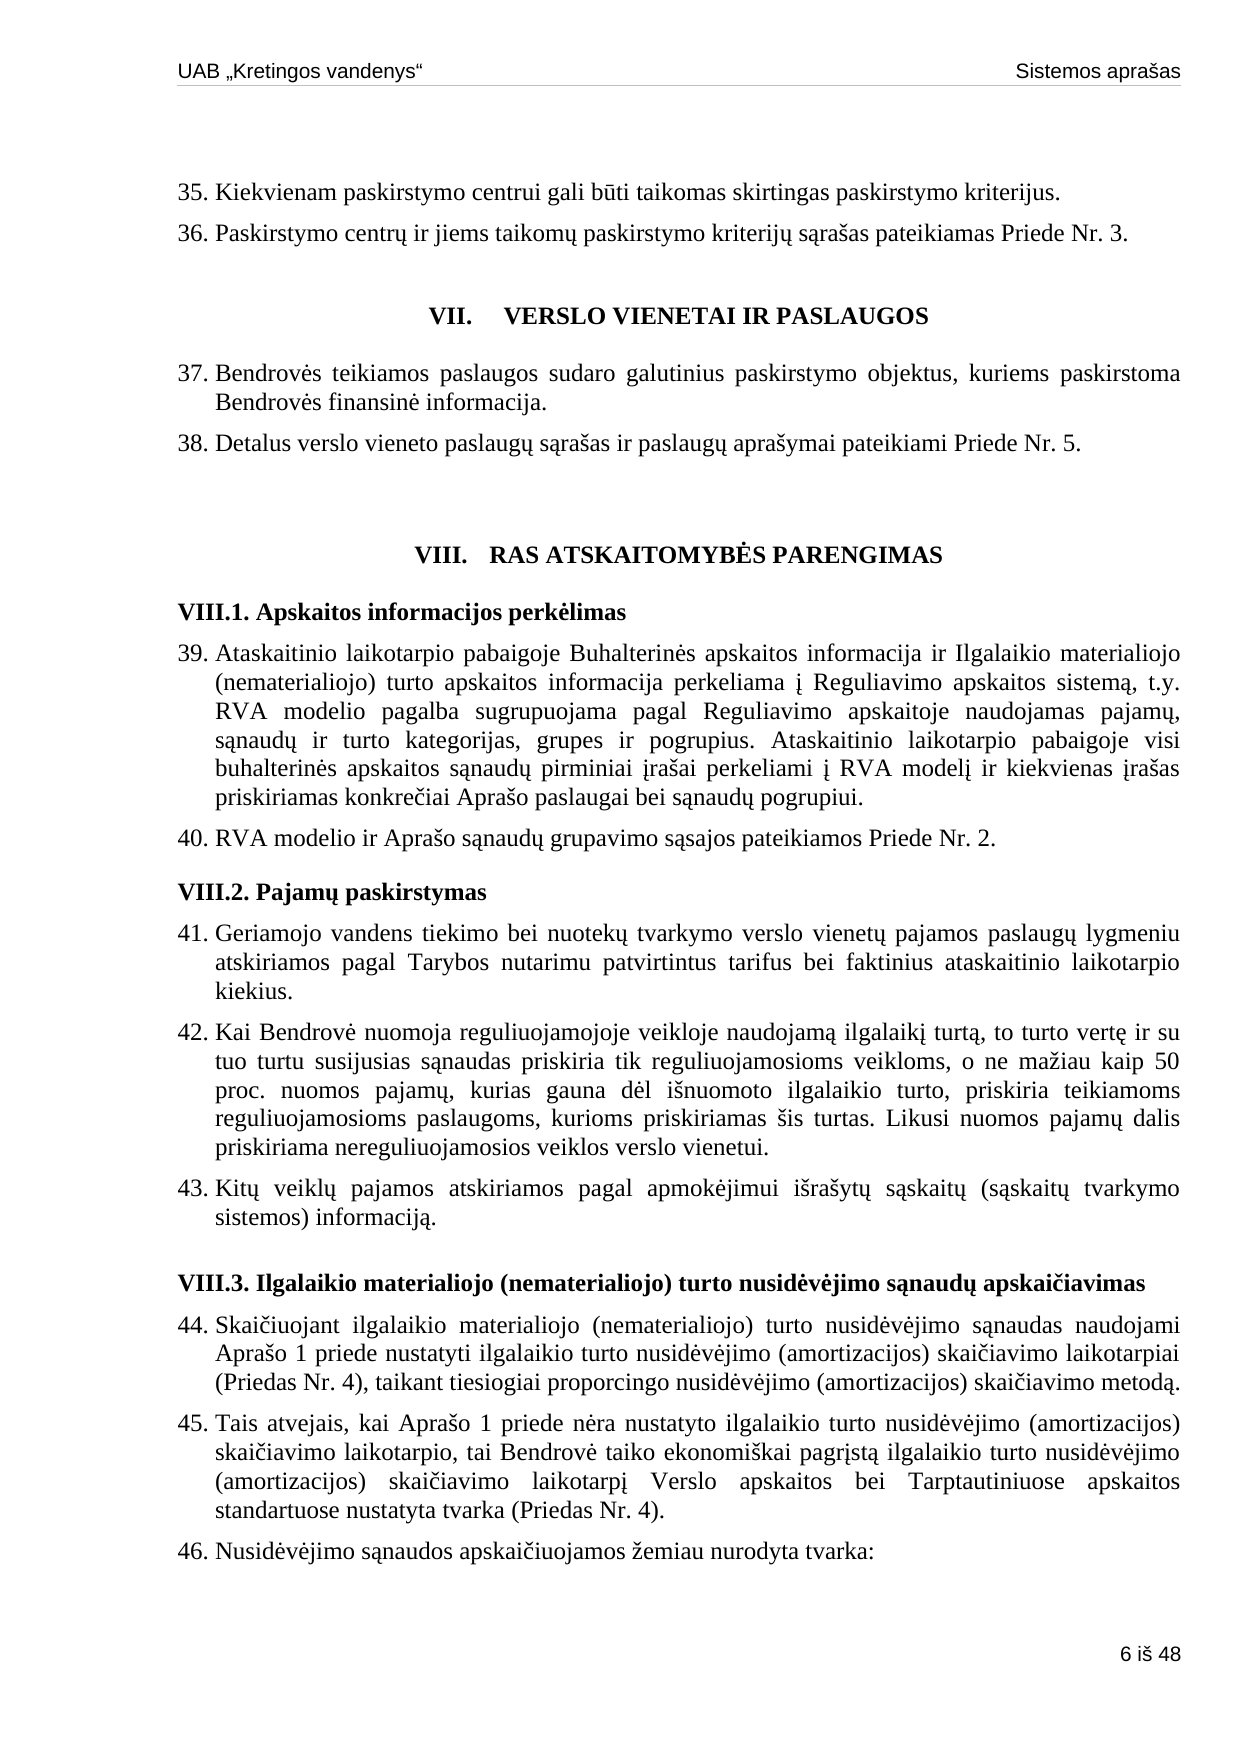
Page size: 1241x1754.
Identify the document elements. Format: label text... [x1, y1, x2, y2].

list Kitų veiklų pajamos atskiriamos pagal apmokėjimui išrašytų sąskaitų (sąskaitų tvarkymo sistemos) informaciją. [177, 1173, 1181, 1231]
list Kiekvienam paskirstymo centrui gali būti taikomas skirtingas paskirstymo kriterijus. [177, 177, 1181, 206]
list Skaičiuojant ilgalaikio materialiojo (nematerialiojo) turto nusidėvėjimo sąnaudas naudojami Aprašo 1 priede nustatyti ilgalaikio turto nusidėvėjimo (amortizacijos) skaičiavimo laikotarpiai (Priedas Nr. 4), taikant tiesiogiai proporcingo nusidėvėjimo (amortizacijos) skaičiavimo metodą. [177, 1310, 1181, 1396]
list Nusidėvėjimo sąnaudos apskaičiuojamos žemiau nurodyta tvarka: [177, 1536, 1181, 1565]
subtitle VIII.1. Apskaitos informacijos perkėlimas [177, 597, 1181, 626]
list Ataskaitinio laikotarpio pabaigoje Buhalterinės apskaitos informacija ir Ilgalaikio materialiojo (nematerialiojo) turto apskaitos informacija perkeliama į Reguliavimo apskaitos sistemą, t.y. RVA modelio pagalba sugrupuojama pagal Reguliavimo apskaitoje naudojamas pajamų, sąnaudų ir turto kategorijas, grupes ir pogrupius. Ataskaitinio laikotarpio pabaigoje visi buhalterinės apskaitos sąnaudų pirminiai įrašai perkeliami į RVA modelį ir kiekvienas įrašas priskiriamas konkrečiai Aprašo paslaugai bei sąnaudų pogrupiui. [177, 638, 1181, 811]
list Geriamojo vandens tiekimo bei nuotekų tvarkymo verslo vienetų pajamos paslaugų lygmeniu atskiriamos pagal Tarybos nutarimu patvirtintus tarifus bei faktinius ataskaitinio laikotarpio kiekius. [177, 918, 1181, 1005]
list RVA modelio ir Aprašo sąnaudų grupavimo sąsajos pateikiamos Priede Nr. 2. [177, 823, 1181, 852]
subtitle VERSLO VIENETAI IR PASLAUGOS [176, 301, 1181, 330]
subtitle RAS ATSKAITOMYBĖS PARENGIMAS [176, 540, 1181, 568]
list Kai Bendrovė nuomoja reguliuojamojoje veikloje naudojamą ilgalaikį turtą, to turto vertę ir su tuo turtu susijusias sąnaudas priskiria tik reguliuojamosioms veikloms, o ne mažiau kaip 50 proc. nuomos pajamų, kurias gauna dėl išnuomoto ilgalaikio turto, priskiria teikiamoms reguliuojamosioms paslaugoms, kurioms priskiriamas šis turtas. Likusi nuomos pajamų dalis priskiriama nereguliuojamosios veiklos verslo vienetui. [177, 1017, 1181, 1161]
list Tais atvejais, kai Aprašo 1 priede nėra nustatyto ilgalaikio turto nusidėvėjimo (amortizacijos) skaičiavimo laikotarpio, tai Bendrovė taiko ekonomiškai pagrįstą ilgalaikio turto nusidėvėjimo (amortizacijos) skaičiavimo laikotarpį Verslo apskaitos bei Tarptautiniuose apskaitos standartuose nustatyta tvarka (Priedas Nr. 4). [177, 1408, 1181, 1523]
list Paskirstymo centrų ir jiems taikomų paskirstymo kriterijų sąrašas pateikiamas Priede Nr. 3. [177, 218, 1196, 247]
subtitle VIII.3. Ilgalaikio materialiojo (nematerialiojo) turto nusidėvėjimo sąnaudų apskaičiavimas [177, 1268, 1181, 1297]
list Detalus verslo vieneto paslaugų sąrašas ir paslaugų aprašymai pateikiami Priede Nr. 5. [177, 428, 1181, 457]
list Bendrovės teikiamos paslaugos sudaro galutinius paskirstymo objektus, kuriems paskirstoma Bendrovės finansinė informacija. [177, 358, 1181, 416]
subtitle VIII.2. Pajamų paskirstymas [177, 877, 1181, 906]
